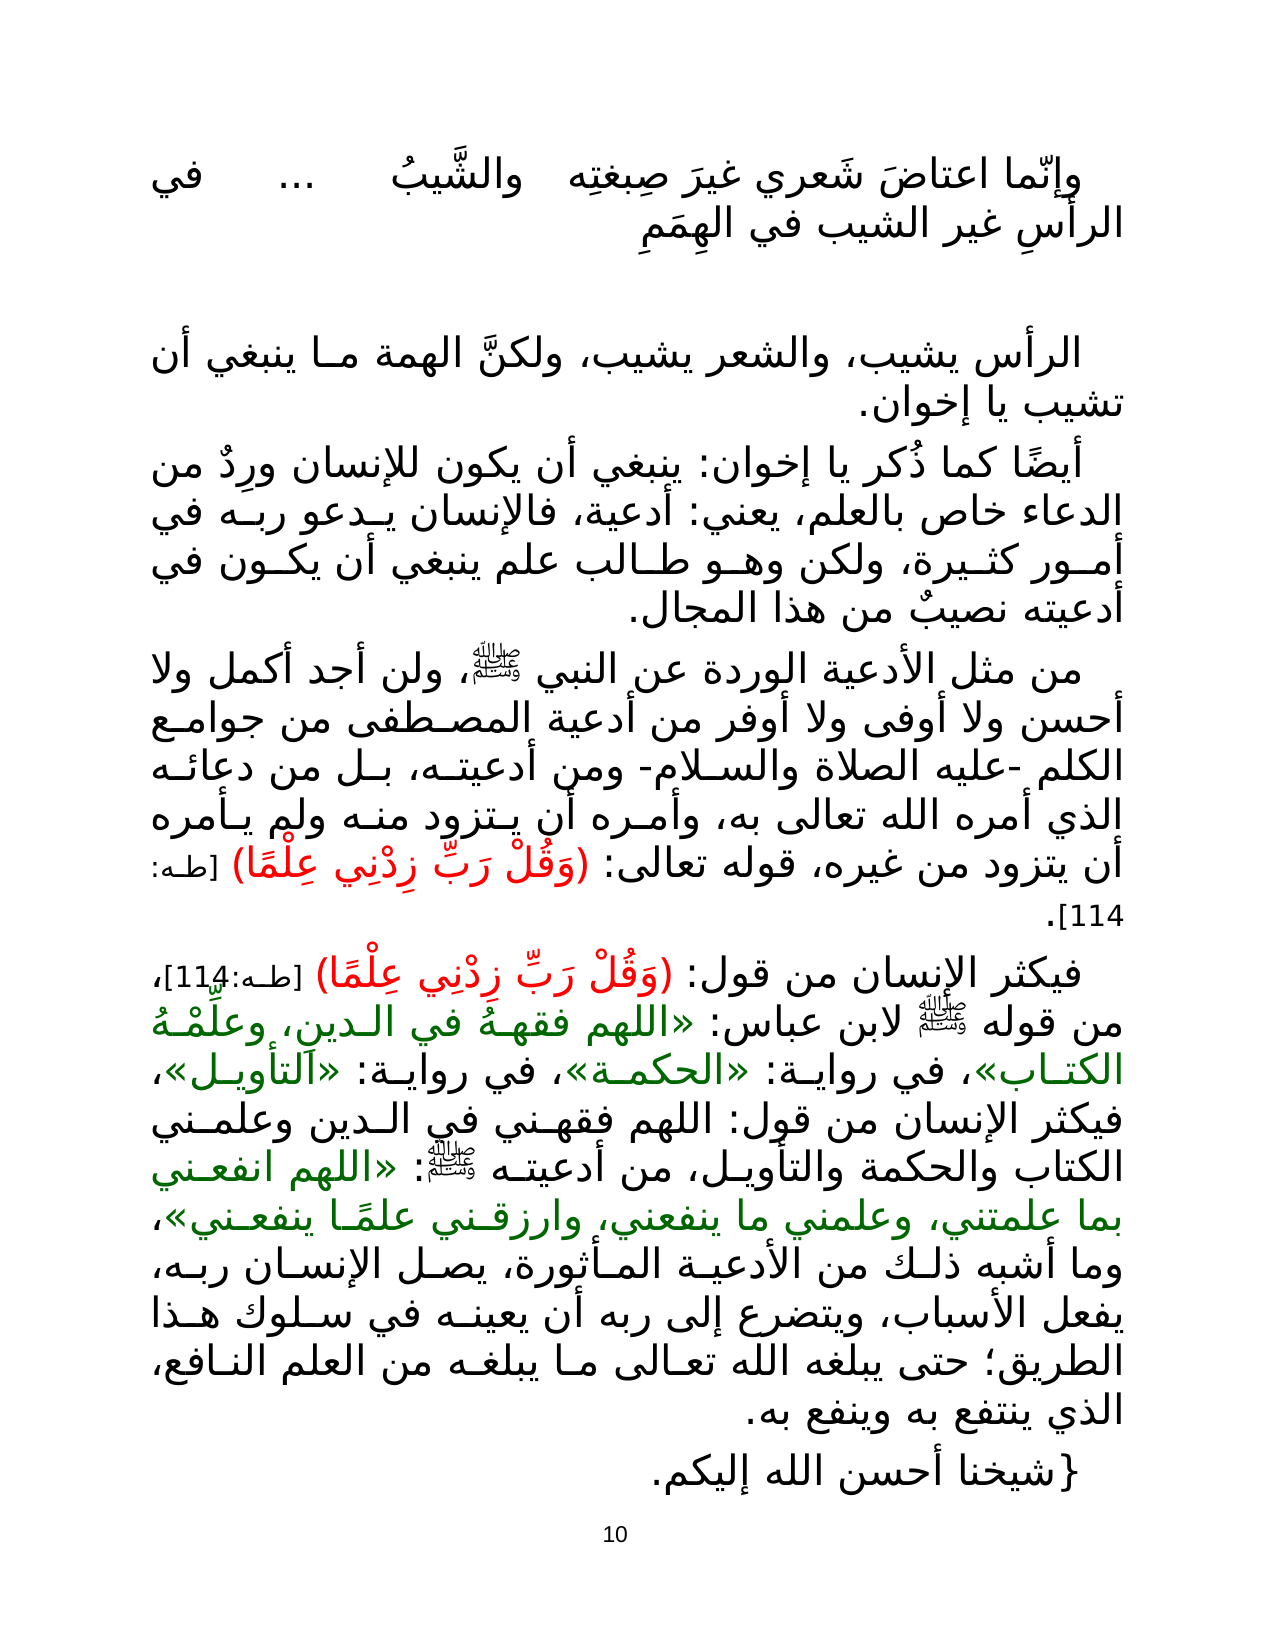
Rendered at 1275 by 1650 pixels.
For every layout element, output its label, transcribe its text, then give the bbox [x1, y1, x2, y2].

text الرأس يشيب، والشعر يشيب، ولكنَّ الهمة ما ينبغي أن تشيب يا إخوان. [150, 329, 1125, 426]
text فيكثر الإنسان من قول: ﴿وَقُلْ رَبِّ زِدْنِي عِلْمًا﴾ [طه:114]، من قوله ﷺ لابن عباس: «اللهم فقههُ في الدينِ، وعلِّمْهُ الكتاب»، في رواية: «الحكمة»، في رواية: «التأويل»، فيكثر الإنسان من قول: اللهم فقهني في الدين وعلمني الكتاب والحكمة والتأويل، من أدعيته ﷺ: «اللهم انفعني بما علمتني، وعلمني ما ينفعني، وارزقني علمًا ينفعني»، وما أشبه ذلك من الأدعية المأثورة، يصل الإنسان ربه، يفعل الأسباب، ويتضرع إلى ربه أن يعينه في سلوك هذا الطريق؛ حتى يبلغه الله تعالى ما يبلغه من العلم النافع، الذي ينتفع به وينفع به. [150, 949, 1125, 1434]
text من مثل الأدعية الوردة عن النبي ﷺ، ولن أجد أكمل ولا أحسن ولا أوفى ولا أوفر من أدعية المصطفى من جوامع الكلم -عليه الصلاة والسلام- ومن أدعيته، بل من دعائه الذي أمره الله تعالى به، وأمره أن يتزود منه ولم يأمره أن يتزود من غيره، قوله تعالى: ﴿وَقُلْ رَبِّ زِدْنِي عِلْمًا﴾ [طه:114]. [150, 645, 1125, 936]
text وإنّما اعتاضَ شَعري غيرَ صِبغتِه والشَّيبُ ... في الرأسِ غير الشيب في الهِمَمِ [150, 150, 1125, 247]
text {شيخنا أحسن الله إليكم. [150, 1447, 1125, 1495]
text أيضًا كما ذُكر يا إخوان: ينبغي أن يكون للإنسان ورِدٌ من الدعاء خاص بالعلم، يعني: أدعية، فالإنسان يدعو ربه في أمور كثيرة، ولكن وهو طالب علم ينبغي أن يكون في أدعيته نصيبٌ من هذا المجال. [150, 438, 1125, 633]
